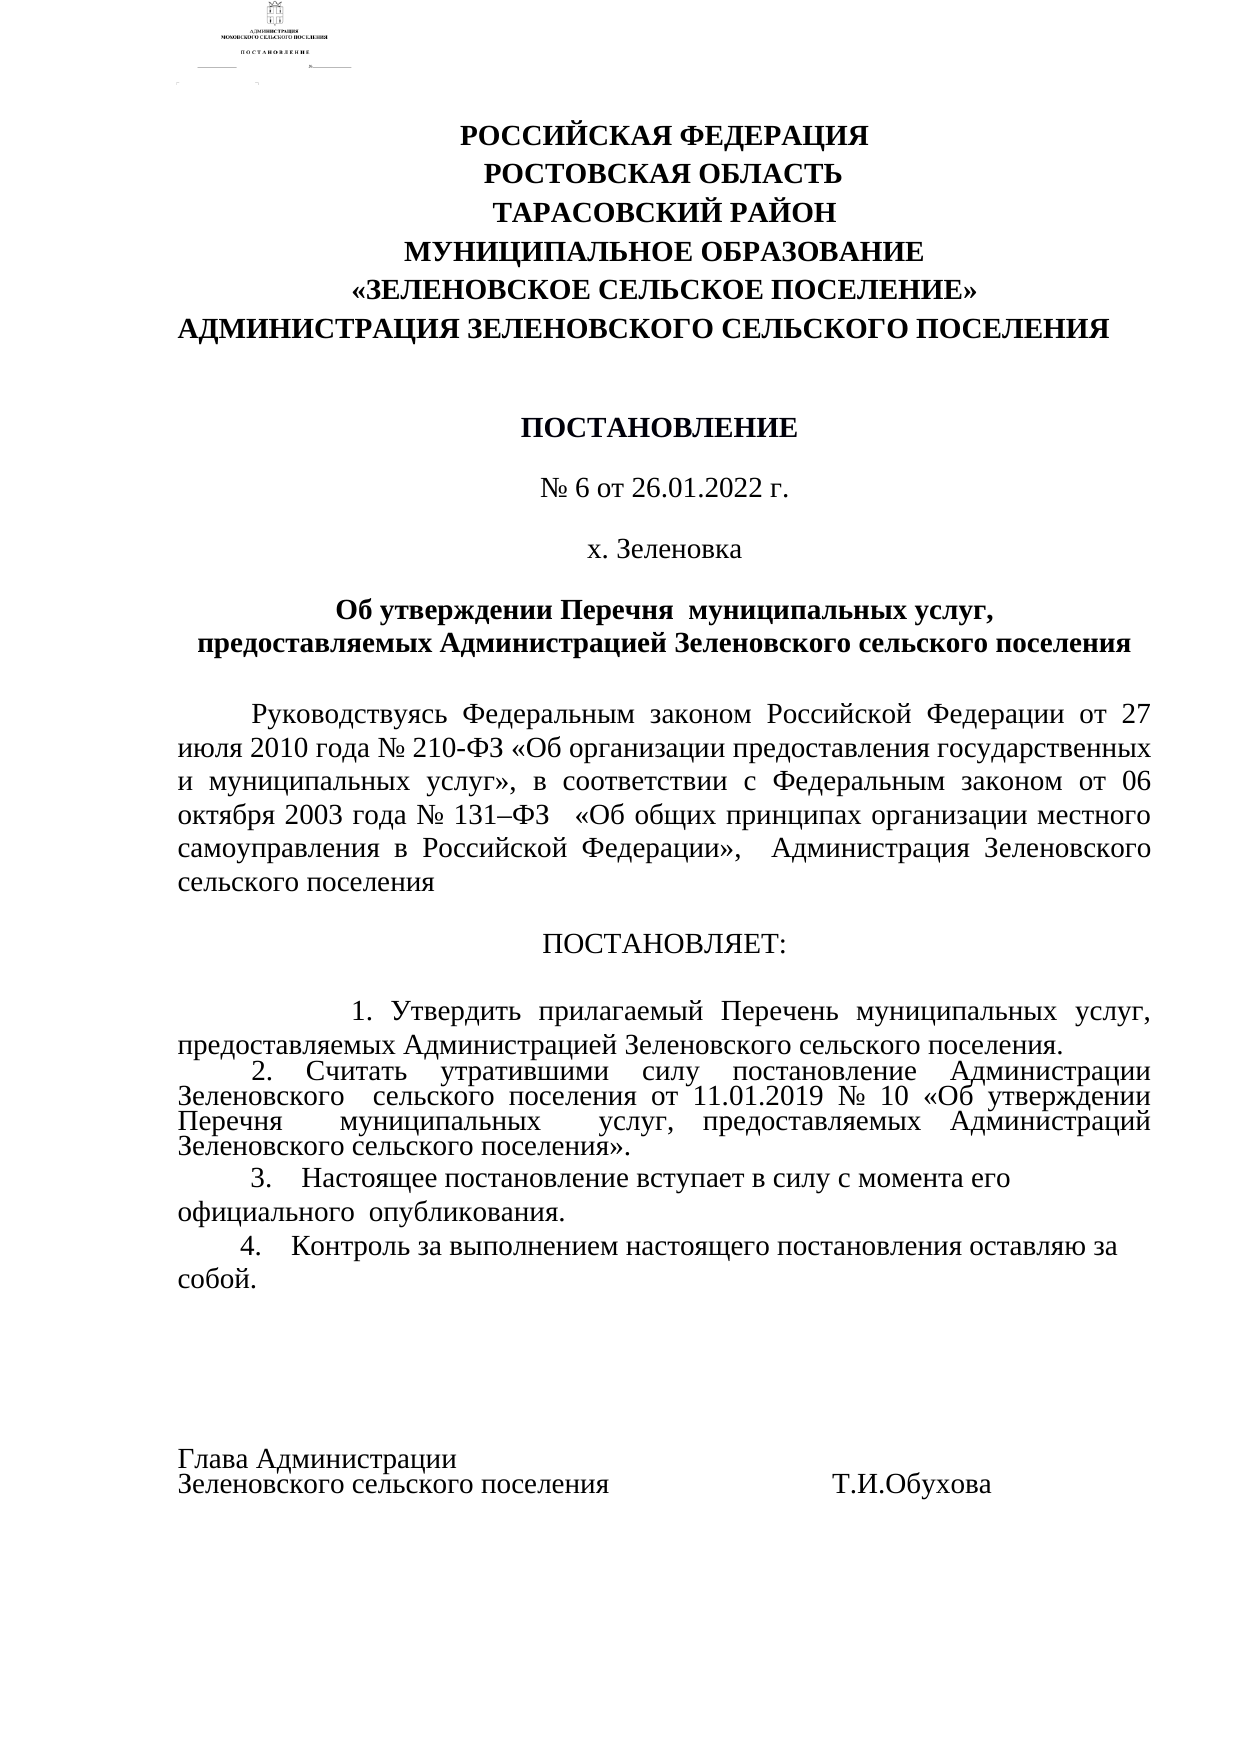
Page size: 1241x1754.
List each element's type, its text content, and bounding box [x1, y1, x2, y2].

text ПОСТАНОВЛЕНИЕ [177, 410, 1152, 443]
text Зеленовского сельского поселения Т.И.Обухова [177, 1473, 1152, 1498]
text Глава Администрации [177, 1448, 1152, 1473]
text 2. Считать утратившими силу постановление Администрации Зеленовского сельского поселения от 11.01.2019 № 10 «Об утверждении Перечня муниципальных услуг, предоставляемых Администраций Зеленовского сельского поселения». [177, 1061, 1152, 1161]
text «ЗЕЛЕНОВСКОЕ СЕЛЬСКОЕ ПОСЕЛЕНИЕ» [177, 272, 1152, 306]
text ПОСТАНОВЛЯЕТ: [177, 926, 1152, 960]
text 3. Настоящее постановление вступает в силу с момента его официального опубликования. [177, 1161, 1152, 1228]
text РОССИЙСКАЯ ФЕДЕРАЦИЯ [177, 118, 1152, 152]
text МУНИЦИПАЛЬНОЕ ОБРАЗОВАНИЕ [177, 234, 1152, 267]
title Руководствуясь Федеральным законом Российской Федерации от 27 июля 2010 года № 210-ФЗ «Об организации предоставления государственных и муниципальных услуг», в соответствии с Федеральным законом от 06 октября 2003 года № 131–ФЗ «Об общих принципах организации местного самоуправления в Российской Федерации», Администрация Зеленовского сельского поселения [177, 696, 1152, 898]
text 4. Контроль за выполнением настоящего постановления оставляю за собой. [177, 1228, 1152, 1295]
text № 6 от 26.01.2022 г. [177, 471, 1152, 504]
text РОСТОВСКАЯ ОБЛАСТЬ [177, 157, 1152, 190]
text Об утверждении Перечня муниципальных услуг, [177, 592, 1152, 625]
text АДМИНИСТРАЦИЯ ЗЕЛЕНОВСКОГО СЕЛЬСКОГО ПОСЕЛЕНИЯ [177, 311, 1152, 344]
text х. Зеленовка [177, 531, 1152, 565]
text предоставляемых Администрацией Зеленовского сельского поселения [177, 625, 1152, 659]
text ТАРАСОВСКИЙ РАЙОН [177, 195, 1152, 229]
picture [176, 0, 352, 85]
text 1. Утвердить прилагаемый Перечень муниципальных услуг, предоставляемых Администрацией Зеленовского сельского поселения. [177, 993, 1152, 1061]
